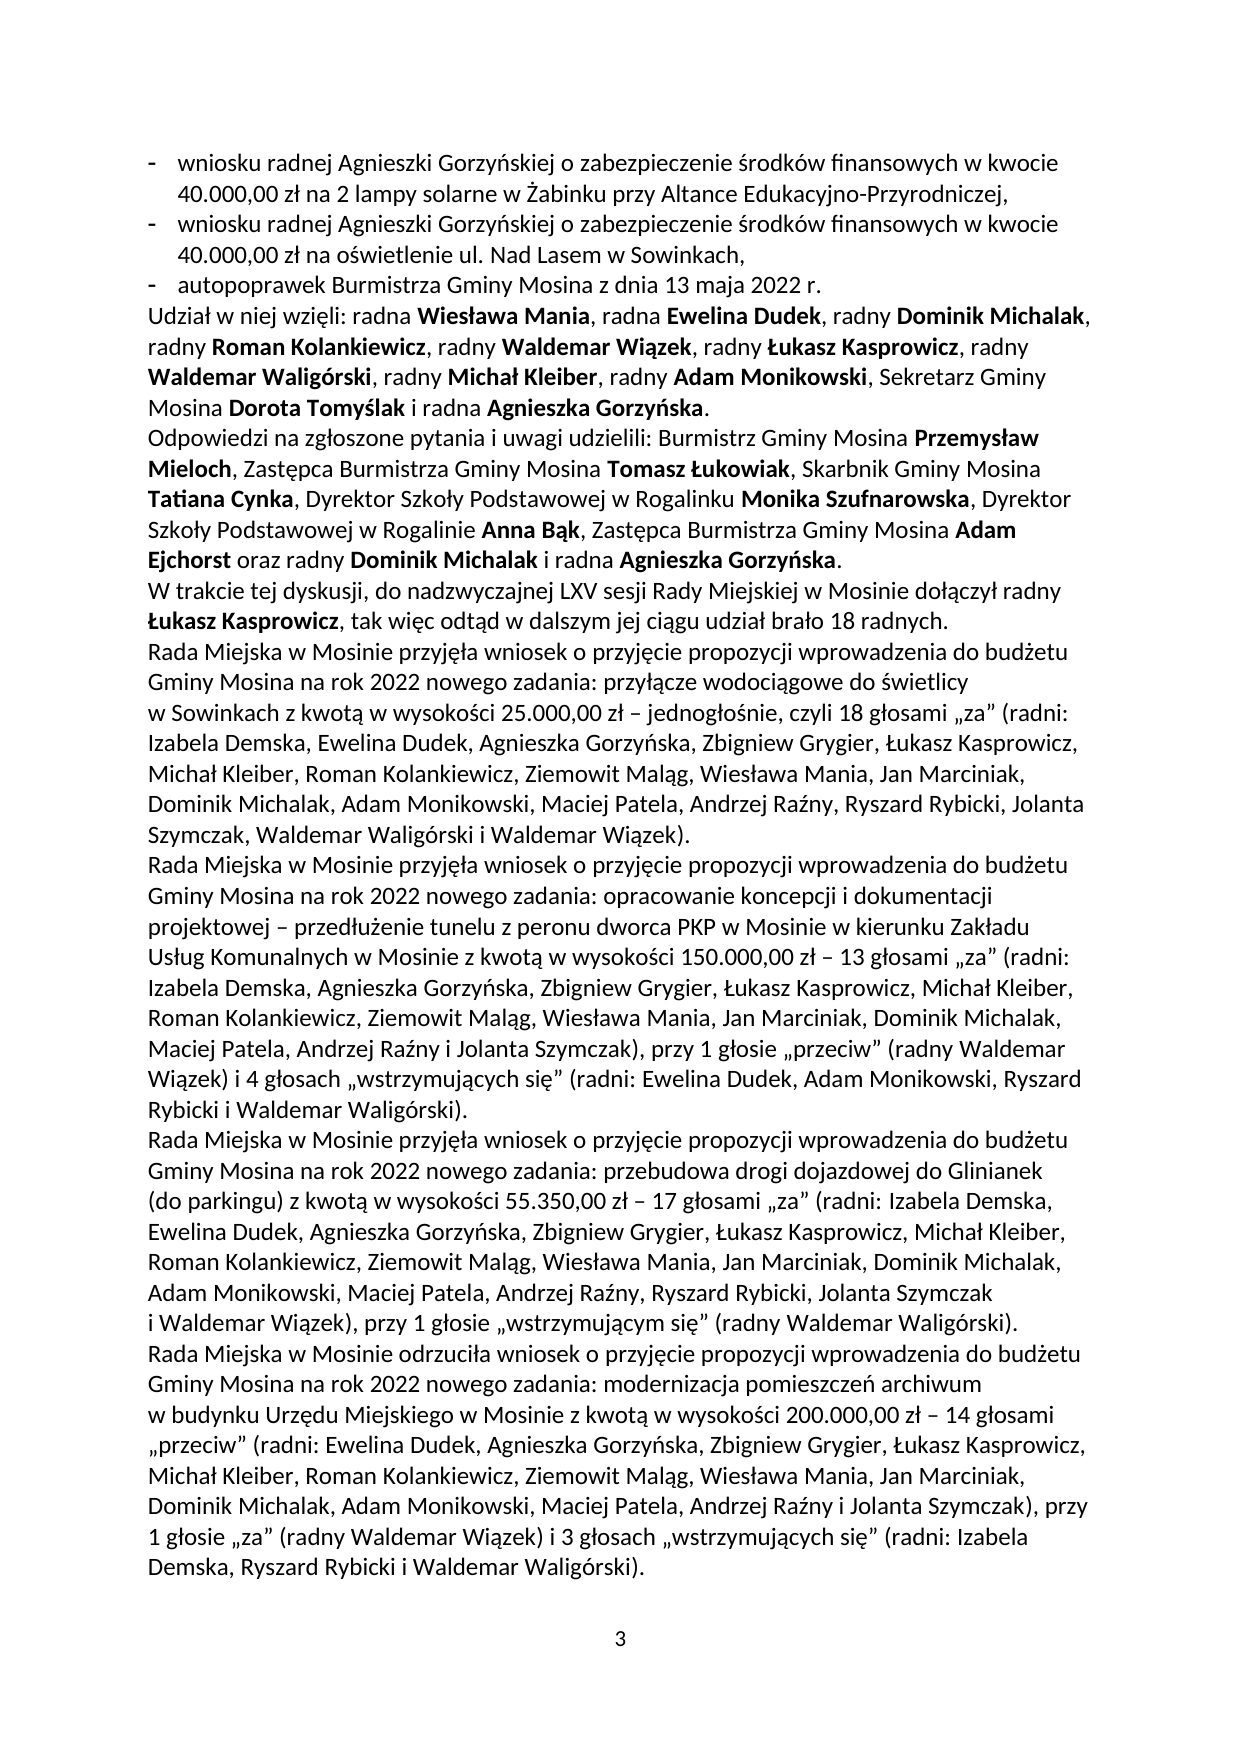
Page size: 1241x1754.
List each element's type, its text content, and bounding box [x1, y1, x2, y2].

text W trakcie tej dyskusji, do nadzwyczajnej LXV sesji Rady Miejskiej w Mosinie dołączył radny Łukasz Kasprowicz, tak więc odtąd w dalszym jej ciągu udział brało 18 radnych. [148, 575, 1093, 636]
text Rada Miejska w Mosinie odrzuciła wniosek o przyjęcie propozycji wprowadzenia do budżetu Gminy Mosina na rok 2022 nowego zadania: modernizacja pomieszczeń archiwum w budynku Urzędu Miejskiego w Mosinie z kwotą w wysokości 200.000,00 zł – 14 głosami „przeciw” (radni: Ewelina Dudek, Agnieszka Gorzyńska, Zbigniew Grygier, Łukasz Kasprowicz, Michał Kleiber, Roman Kolankiewicz, Ziemowit Maląg, Wiesława Mania, Jan Marciniak, Dominik Michalak, Adam Monikowski, Maciej Patela, Andrzej Raźny i Jolanta Szymczak), przy 1 głosie „za” (radny Waldemar Wiązek) i 3 głosach „wstrzymujących się” (radni: Izabela Demska, Ryszard Rybicki i Waldemar Waligórski). [148, 1338, 1093, 1582]
list autopoprawek Burmistrza Gminy Mosina z dnia 13 maja 2022 r. [148, 270, 1093, 300]
list wniosku radnej Agnieszki Gorzyńskiej o zabezpieczenie środków finansowych w kwocie 40.000,00 zł na oświetlenie ul. Nad Lasem w Sowinkach, [148, 209, 1093, 270]
list wniosku radnej Agnieszki Gorzyńskiej o zabezpieczenie środków finansowych w kwocie 40.000,00 zł na 2 lampy solarne w Żabinku przy Altance Edukacyjno-Przyrodniczej, [148, 148, 1093, 209]
text Udział w niej wzięli: radna Wiesława Mania, radna Ewelina Dudek, radny Dominik Michalak, radny Roman Kolankiewicz, radny Waldemar Wiązek, radny Łukasz Kasprowicz, radny Waldemar Waligórski, radny Michał Kleiber, radny Adam Monikowski, Sekretarz Gminy Mosina Dorota Tomyślak i radna Agnieszka Gorzyńska. [148, 300, 1093, 422]
text Rada Miejska w Mosinie przyjęła wniosek o przyjęcie propozycji wprowadzenia do budżetu Gminy Mosina na rok 2022 nowego zadania: opracowanie koncepcji i dokumentacji projektowej – przedłużenie tunelu z peronu dworca PKP w Mosinie w kierunku Zakładu Usług Komunalnych w Mosinie z kwotą w wysokości 150.000,00 zł – 13 głosami „za” (radni: Izabela Demska, Agnieszka Gorzyńska, Zbigniew Grygier, Łukasz Kasprowicz, Michał Kleiber, Roman Kolankiewicz, Ziemowit Maląg, Wiesława Mania, Jan Marciniak, Dominik Michalak, Maciej Patela, Andrzej Raźny i Jolanta Szymczak), przy 1 głosie „przeciw” (radny Waldemar Wiązek) i 4 głosach „wstrzymujących się” (radni: Ewelina Dudek, Adam Monikowski, Ryszard Rybicki i Waldemar Waligórski). [148, 849, 1093, 1124]
text Odpowiedzi na zgłoszone pytania i uwagi udzielili: Burmistrz Gminy Mosina Przemysław Mieloch, Zastępca Burmistrza Gminy Mosina Tomasz Łukowiak, Skarbnik Gminy Mosina Tatiana Cynka, Dyrektor Szkoły Podstawowej w Rogalinku Monika Szufnarowska, Dyrektor Szkoły Podstawowej w Rogalinie Anna Bąk, Zastępca Burmistrza Gminy Mosina Adam Ejchorst oraz radny Dominik Michalak i radna Agnieszka Gorzyńska. [148, 422, 1093, 575]
text Rada Miejska w Mosinie przyjęła wniosek o przyjęcie propozycji wprowadzenia do budżetu Gminy Mosina na rok 2022 nowego zadania: przyłącze wodociągowe do świetlicy w Sowinkach z kwotą w wysokości 25.000,00 zł – jednogłośnie, czyli 18 głosami „za” (radni: Izabela Demska, Ewelina Dudek, Agnieszka Gorzyńska, Zbigniew Grygier, Łukasz Kasprowicz, Michał Kleiber, Roman Kolankiewicz, Ziemowit Maląg, Wiesława Mania, Jan Marciniak, Dominik Michalak, Adam Monikowski, Maciej Patela, Andrzej Raźny, Ryszard Rybicki, Jolanta Szymczak, Waldemar Waligórski i Waldemar Wiązek). [148, 636, 1093, 849]
text Rada Miejska w Mosinie przyjęła wniosek o przyjęcie propozycji wprowadzenia do budżetu Gminy Mosina na rok 2022 nowego zadania: przebudowa drogi dojazdowej do Glinianek (do parkingu) z kwotą w wysokości 55.350,00 zł – 17 głosami „za” (radni: Izabela Demska, Ewelina Dudek, Agnieszka Gorzyńska, Zbigniew Grygier, Łukasz Kasprowicz, Michał Kleiber, Roman Kolankiewicz, Ziemowit Maląg, Wiesława Mania, Jan Marciniak, Dominik Michalak, Adam Monikowski, Maciej Patela, Andrzej Raźny, Ryszard Rybicki, Jolanta Szymczak i Waldemar Wiązek), przy 1 głosie „wstrzymującym się” (radny Waldemar Waligórski). [148, 1124, 1093, 1338]
